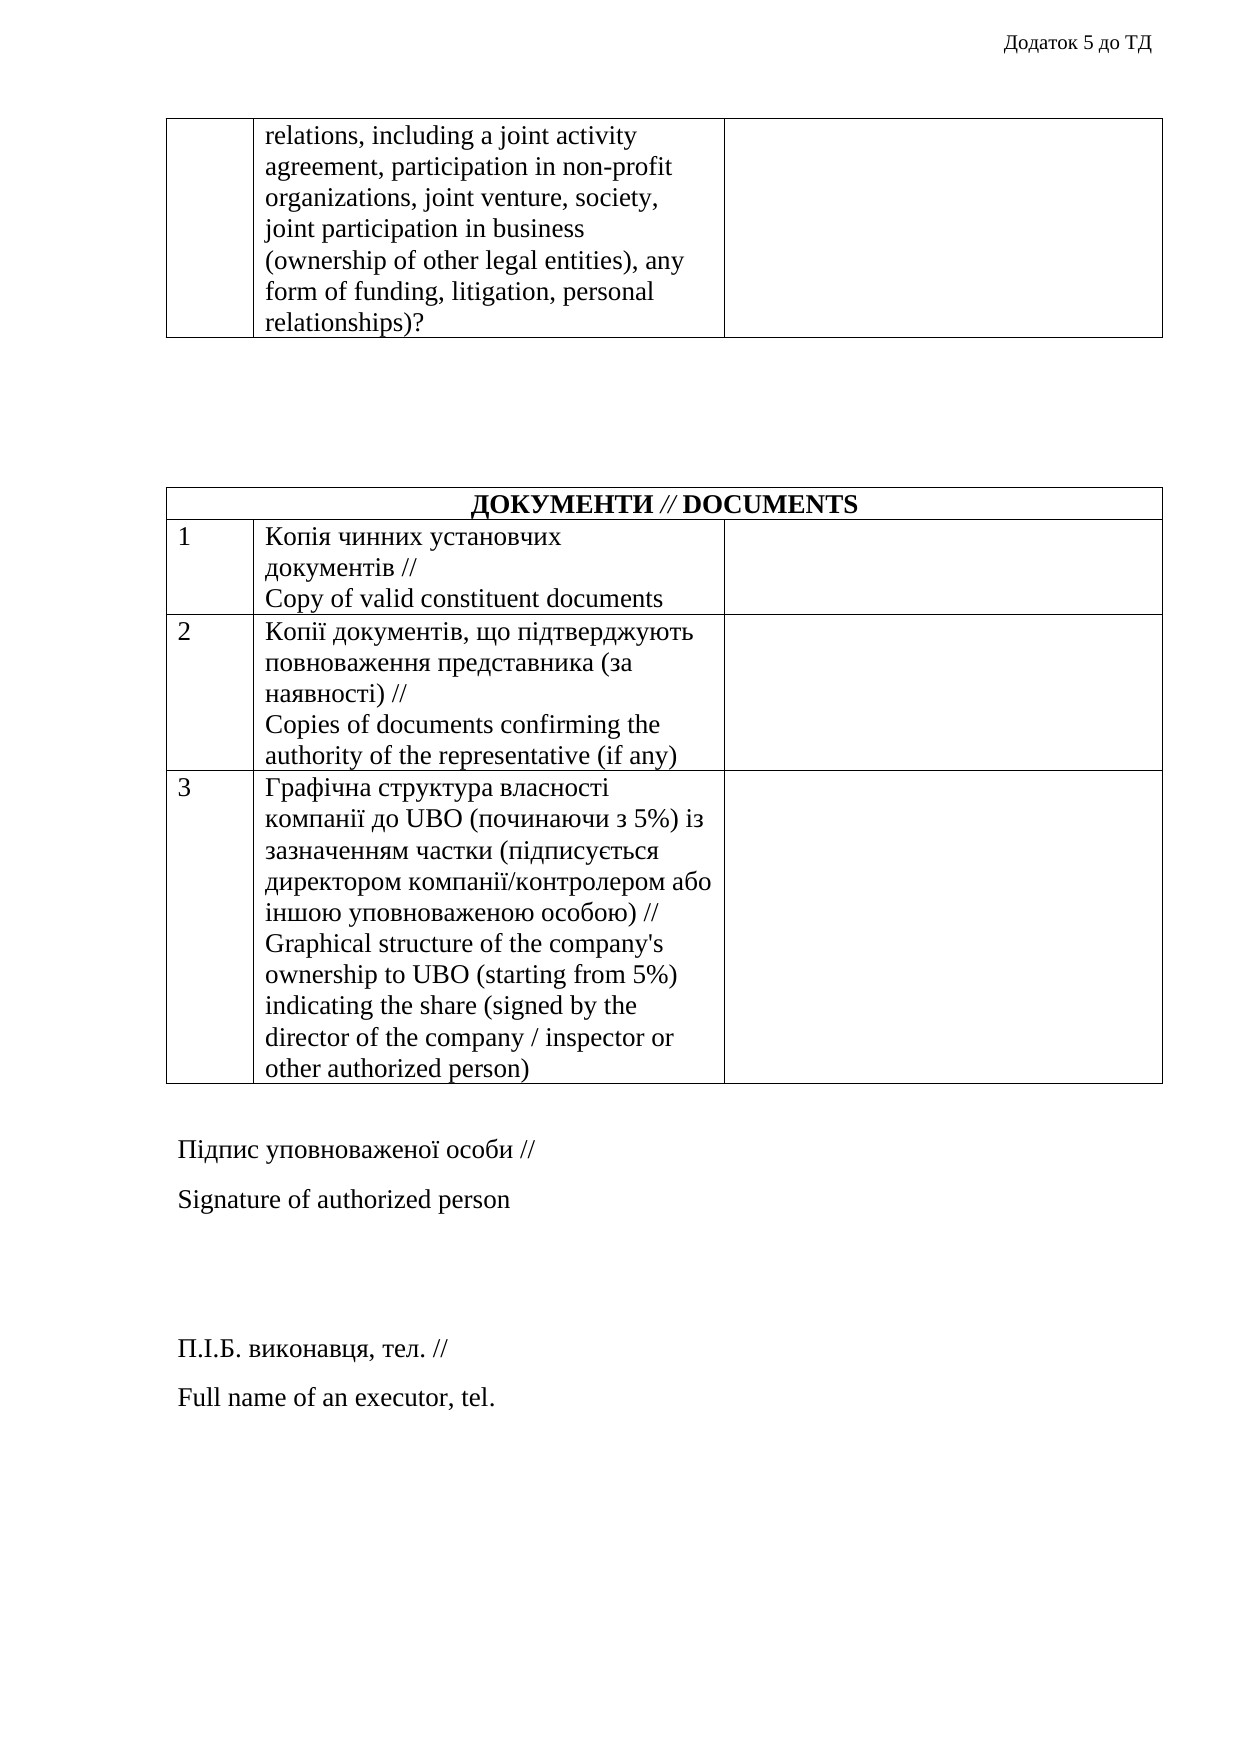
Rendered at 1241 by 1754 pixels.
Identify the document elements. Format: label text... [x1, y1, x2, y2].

table_cell 2 [167, 615, 253, 770]
text П.І.Б. виконавця, тел. // [177, 1332, 1152, 1363]
table_cell 16 [167, 119, 253, 337]
table_cell Графічна структура власності компанії до UBO (починаючи з 5%) із зазначенням частки (підписується директором компанії/контролером або іншою уповноваженою особою) // Graphical structure of the company's ownership to UBO (starting from 5%) indicating the share (signed by the director of the company / inspector or other authorized person) [254, 771, 724, 1083]
table_cell [725, 615, 1162, 770]
table_cell 1 [167, 520, 253, 614]
text Full name of an executor, tel. [177, 1381, 1152, 1413]
table_header ДОКУМЕНТИ // DOCUMENTS [167, 488, 1162, 519]
text Signature of authorized person [177, 1183, 1152, 1214]
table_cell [254, 119, 724, 337]
text Підпис уповноваженої особи // [177, 1133, 1152, 1165]
table_cell [725, 771, 1162, 1083]
table_cell [725, 520, 1162, 614]
table_cell Копія чинних установчих документів // Copy of valid constituent documents [254, 520, 724, 614]
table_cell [725, 119, 1162, 337]
table_cell Копії документів, що підтверджують повноваження представника (за наявності) // Copies of documents confirming the authority of the representative (if any) [254, 615, 724, 770]
table_cell 3 [167, 771, 253, 1083]
